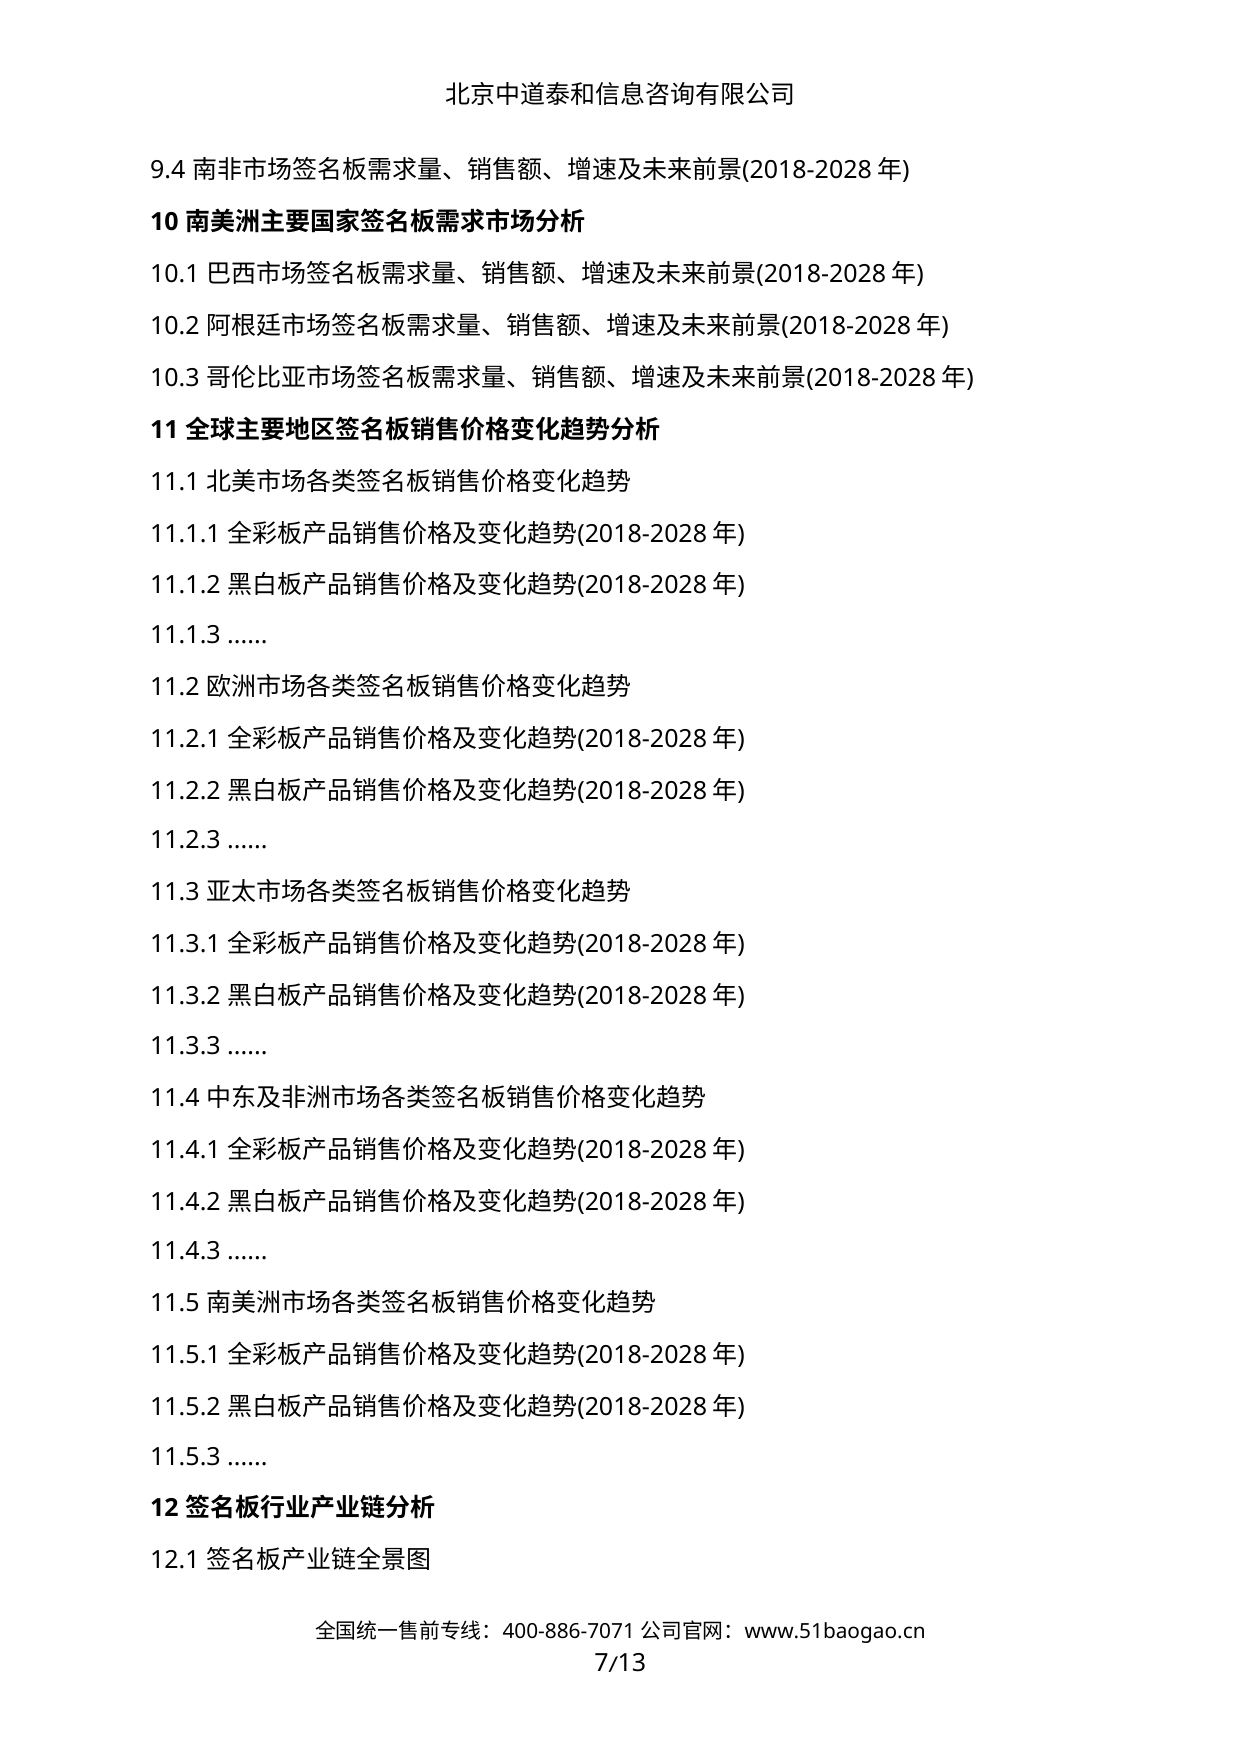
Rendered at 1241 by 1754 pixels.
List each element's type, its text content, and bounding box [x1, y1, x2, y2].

text 11.3.3 ...... [150, 1027, 1090, 1062]
text 11.5 南美洲市场各类签名板销售价格变化趋势 [150, 1282, 1090, 1319]
text 10.1 巴西市场签名板需求量、销售额、增速及未来前景(2018-2028年) [150, 254, 1090, 290]
text 11.4.3 ...... [150, 1233, 1090, 1267]
text 11.4 中东及非洲市场各类签名板销售价格变化趋势 [150, 1077, 1090, 1113]
text 11.5.3 ...... [150, 1438, 1090, 1472]
text 10 南美洲主要国家签名板需求市场分析 [150, 202, 1090, 238]
text 11.3.1 全彩板产品销售价格及变化趋势(2018-2028年) [150, 924, 1090, 960]
text 11.2.3 ...... [150, 822, 1090, 856]
text 11.1 北美市场各类签名板销售价格变化趋势 [150, 461, 1090, 497]
text 11.5.2 黑白板产品销售价格及变化趋势(2018-2028年) [150, 1386, 1090, 1422]
text 11.4.1 全彩板产品销售价格及变化趋势(2018-2028年) [150, 1129, 1090, 1165]
text 11.1.1 全彩板产品销售价格及变化趋势(2018-2028年) [150, 513, 1090, 549]
text 11.1.2 黑白板产品销售价格及变化趋势(2018-2028年) [150, 565, 1090, 601]
text 11.1.3 ...... [150, 617, 1090, 651]
text 11.4.2 黑白板产品销售价格及变化趋势(2018-2028年) [150, 1181, 1090, 1217]
text 11.2.2 黑白板产品销售价格及变化趋势(2018-2028年) [150, 770, 1090, 807]
text 11 全球主要地区签名板销售价格变化趋势分析 [150, 409, 1090, 446]
text 10.2 阿根廷市场签名板需求量、销售额、增速及未来前景(2018-2028年) [150, 306, 1090, 342]
text 11.3 亚太市场各类签名板销售价格变化趋势 [150, 872, 1090, 908]
text 12.1 签名板产业链全景图 [150, 1540, 1090, 1576]
text 11.5.1 全彩板产品销售价格及变化趋势(2018-2028年) [150, 1334, 1090, 1371]
text 10.3 哥伦比亚市场签名板需求量、销售额、增速及未来前景(2018-2028年) [150, 357, 1090, 394]
text 11.2 欧洲市场各类签名板销售价格变化趋势 [150, 667, 1090, 703]
text 11.2.1 全彩板产品销售价格及变化趋势(2018-2028年) [150, 718, 1090, 755]
text 11.3.2 黑白板产品销售价格及变化趋势(2018-2028年) [150, 976, 1090, 1012]
text 12 签名板行业产业链分析 [150, 1488, 1090, 1524]
text 9.4 南非市场签名板需求量、销售额、增速及未来前景(2018-2028年) [150, 150, 1090, 186]
